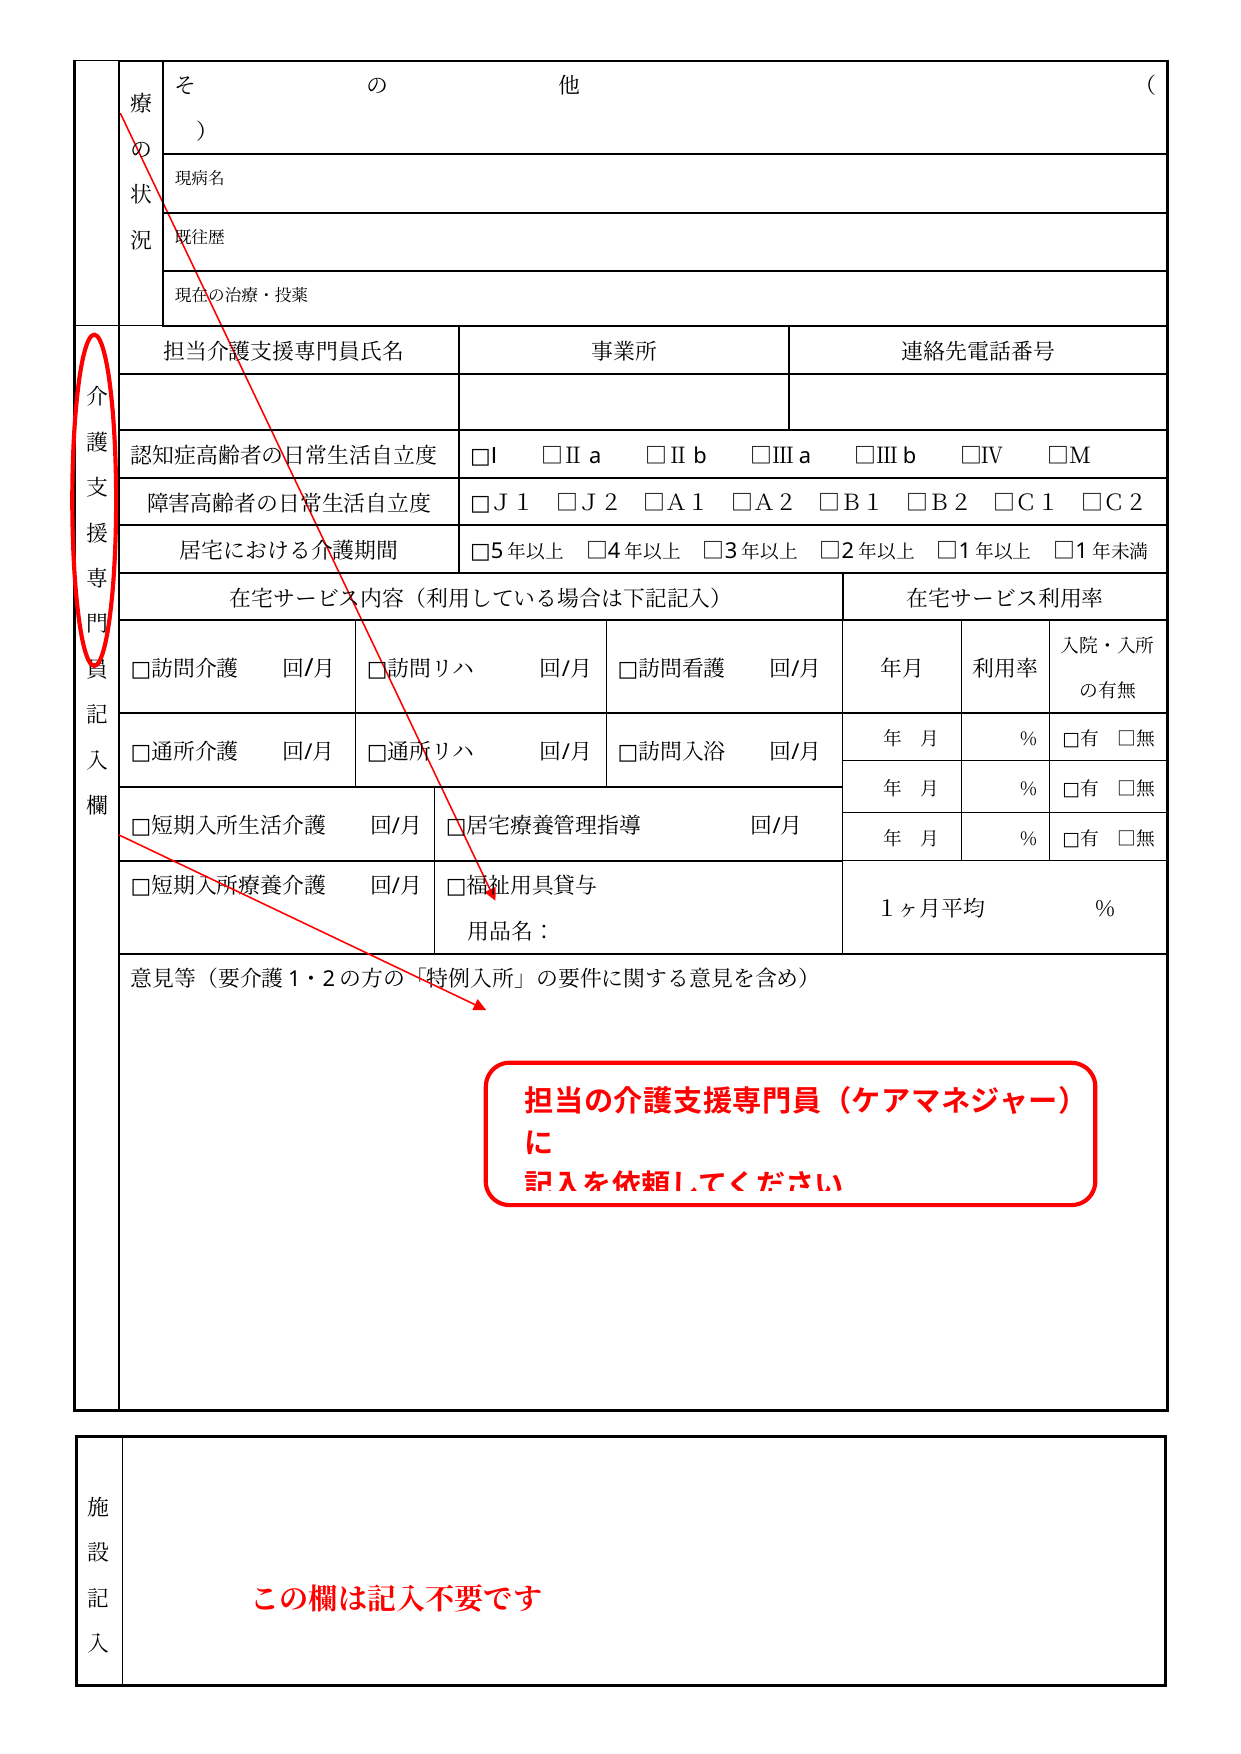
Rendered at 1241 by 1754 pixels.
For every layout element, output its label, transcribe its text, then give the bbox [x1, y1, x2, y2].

table_cell □5年以上 □4年以上 □3年以上 □2年以上 □1年以上 □1年未満 [460, 526, 1166, 572]
table_cell 年 月 [843, 714, 961, 759]
table_cell □短期入所療養介護 回/月 [180, 862, 434, 952]
table_cell 年月 [843, 621, 961, 712]
table_cell □Ｊ１ □Ｊ２ □Ａ１ □Ａ２ □Ｂ１ □Ｂ２ □Ｃ１ □Ｃ２ [460, 479, 1166, 524]
table_cell ％ [962, 761, 1049, 812]
table_cell 年 月 [843, 813, 961, 859]
table_cell ％ [962, 813, 1049, 859]
table_cell 障害高齢者の日常生活自立度 [120, 479, 458, 524]
table_cell □Ⅰ □Ⅱa □Ⅱb □Ⅲa □Ⅲb □Ⅳ □Ｍ [460, 431, 1166, 477]
table_cell 介護支援専門員 記入 欄 [76, 555, 118, 1409]
table_cell 利用率 [962, 621, 1049, 712]
table_cell 在宅サービス内容（利用している場合は下記記入） [120, 574, 842, 619]
table_cell [460, 375, 788, 429]
table_cell 介護支援専門員 記入 欄 [76, 338, 114, 660]
table_cell 事業所 [460, 327, 788, 372]
table_header 施設記入欄 [78, 1438, 122, 1683]
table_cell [164, 62, 1166, 152]
table_cell 入院・入所 の有無 [1050, 621, 1166, 712]
table_cell 年 月 [843, 761, 961, 812]
table_cell 認知症高齢者の日常生活自立度 [120, 431, 458, 477]
table_cell 担当介護支援専門員氏名 [120, 326, 458, 372]
table_cell □訪問リハ 回/月 [356, 621, 606, 712]
table_cell １ヶ月平均 ％ [843, 861, 1166, 952]
table_cell □訪問入浴 回/月 [607, 714, 842, 786]
table_cell □短期入所生活介護 回/月 [120, 788, 434, 859]
table_cell 居宅における介護期間 [120, 526, 458, 572]
table_cell 現在の治療・投薬 [164, 272, 1166, 325]
table_cell 医療の状況 [120, 62, 162, 325]
table_cell 連絡先電話番号 [790, 327, 1166, 372]
table_cell □訪問看護 回/月 [607, 621, 842, 712]
table_cell 現病名 [164, 155, 1166, 212]
table_cell □通所介護 回/月 [120, 714, 355, 786]
table_cell [120, 375, 458, 429]
table_cell □短期入所療養介護 回/月 [120, 862, 360, 952]
table_cell □福祉用具貸与 用品名： [435, 862, 842, 952]
table_cell □通所リハ 回/月 [356, 714, 606, 786]
table_cell 既往歴 [164, 214, 1166, 269]
table_cell 意見等（要介護1・2の方の「特例入所」の要件に関する意見を含め） [120, 955, 1166, 1409]
table_cell 在宅サービス利用率 [844, 574, 1166, 619]
table_cell □居宅療養管理指導 回/月 [435, 788, 842, 859]
table_cell □訪問介護 回/月 [120, 621, 355, 712]
table_header この欄は記入不要です [123, 1438, 1164, 1683]
table_cell □有 □無 [1050, 761, 1166, 812]
table_cell [790, 375, 1166, 429]
table_cell □有 □無 [1050, 714, 1166, 759]
table_cell □有 □無 [1050, 813, 1166, 859]
table_cell 介護支援専門員 記入 欄 [76, 326, 118, 445]
table_cell ％ [962, 714, 1049, 759]
